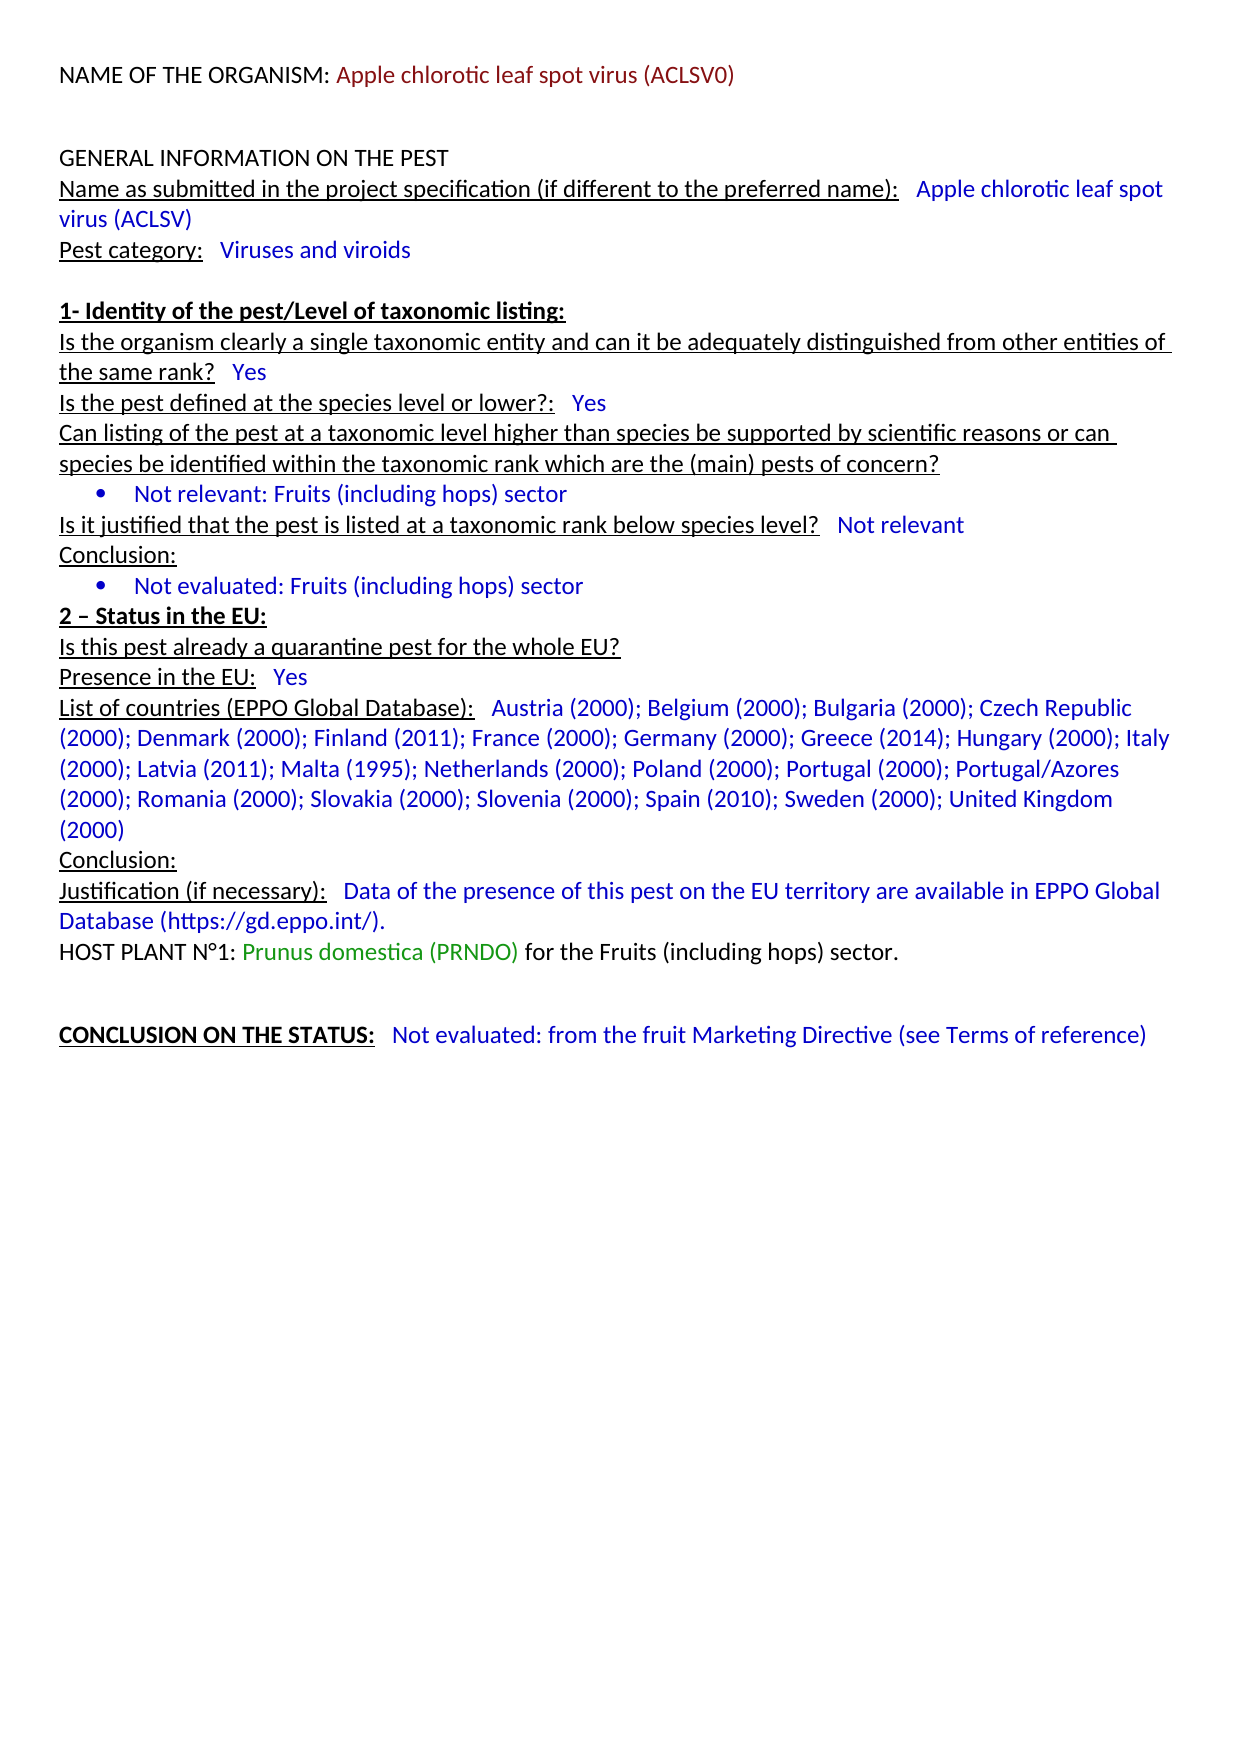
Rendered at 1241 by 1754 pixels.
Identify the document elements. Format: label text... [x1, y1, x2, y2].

text GENERAL INFORMATION ON THE PEST [59, 142, 1181, 173]
list Not relevant: Fruits (including hops) sector [96, 478, 1181, 509]
text Is it justified that the pest is listed at a taxonomic rank below species level? Not relevant Conclusion: [59, 509, 1181, 570]
text NAME OF THE ORGANISM: Apple chlorotic leaf spot virus (ACLSV0) [59, 59, 1181, 89]
list Not evaluated: Fruits (including hops) sector [96, 570, 1181, 600]
text CONCLUSION ON THE STATUS: Not evaluated: from the fruit Marketing Directive (see Terms of reference) [59, 1019, 1181, 1050]
text HOST PLANT N°1: Prunus domestica (PRNDO) for the Fruits (including hops) sector. [59, 936, 1181, 967]
text Name as submitted in the project specification (if different to the preferred name): Apple chlorotic leaf spot virus (ACLSV) Pest category: Viruses and viroids 1- Identity of the pest/Level of taxonomic listing: Is the organism clearly a single taxonomic entity and can it be adequately distinguished from other entities of the same rank? Yes Is the pest defined at the species level or lower?: Yes Can listing of the pest at a taxonomic level higher than species be supported by scientific reasons or can species be identified within the taxonomic rank which are the (main) pests of concern? [59, 173, 1181, 478]
text 2 – Status in the EU: Is this pest already a quarantine pest for the whole EU? Presence in the EU: Yes List of countries (EPPO Global Database): Austria (2000); Belgium (2000); Bulgaria (2000); Czech Republic (2000); Denmark (2000); Finland (2011); France (2000); Germany (2000); Greece (2014); Hungary (2000); Italy (2000); Latvia (2011); Malta (1995); Netherlands (2000); Poland (2000); Portugal (2000); Portugal/Azores (2000); Romania (2000); Slovakia (2000); Slovenia (2000); Spain (2010); Sweden (2000); United Kingdom (2000) Conclusion: Justification (if necessary): Data of the presence of this pest on the EU territory are available in EPPO Global Database (https://gd.eppo.int/). [59, 600, 1181, 936]
